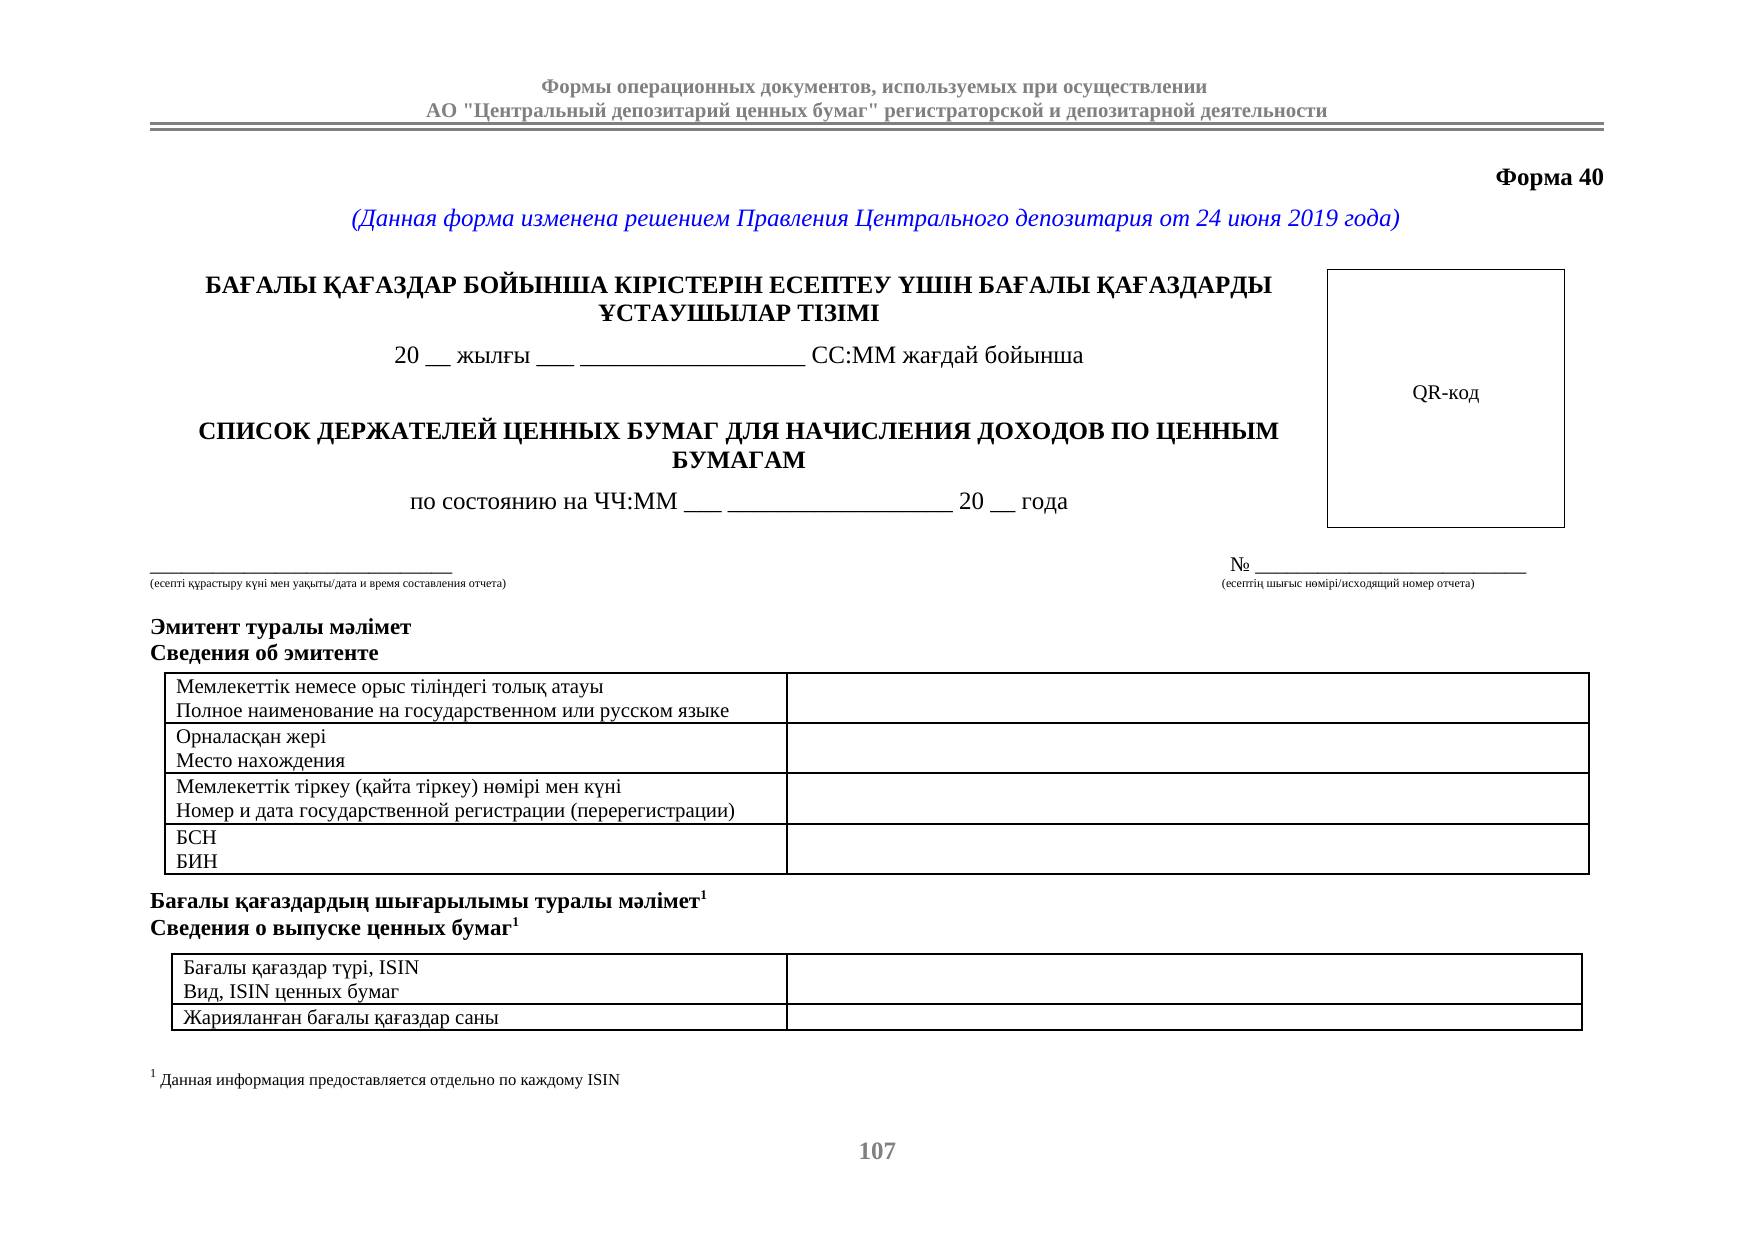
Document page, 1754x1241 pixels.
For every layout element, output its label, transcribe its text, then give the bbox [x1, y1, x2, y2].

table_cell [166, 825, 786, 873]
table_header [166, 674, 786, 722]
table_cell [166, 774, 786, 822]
text Сведения об эмитенте [150, 639, 1604, 666]
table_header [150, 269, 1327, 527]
text Форма 40 [1182, 162, 1604, 191]
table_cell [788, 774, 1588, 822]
text (Данная форма изменена решением Правления Центрального депозитария от 24 июня 2019 года) [150, 203, 1604, 232]
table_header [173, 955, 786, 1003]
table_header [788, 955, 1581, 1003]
text Бағалы қағаздардың шығарылымы туралы мәлімет [150, 887, 1604, 914]
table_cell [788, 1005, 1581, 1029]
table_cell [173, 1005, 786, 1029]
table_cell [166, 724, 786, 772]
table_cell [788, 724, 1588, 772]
text Сведения о выпуске ценных бумаг1 [150, 914, 1604, 940]
text _____________________________ № __________________________ [150, 552, 1604, 576]
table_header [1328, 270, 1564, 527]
text Эмитент туралы мәлімет [150, 613, 1604, 639]
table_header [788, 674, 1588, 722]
text (есепті құрастыру күні мен уақыты/дата и время составления отчета) (есептің шығыс нөмірі/исходящий номер отчета) [150, 576, 1604, 600]
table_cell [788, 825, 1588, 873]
